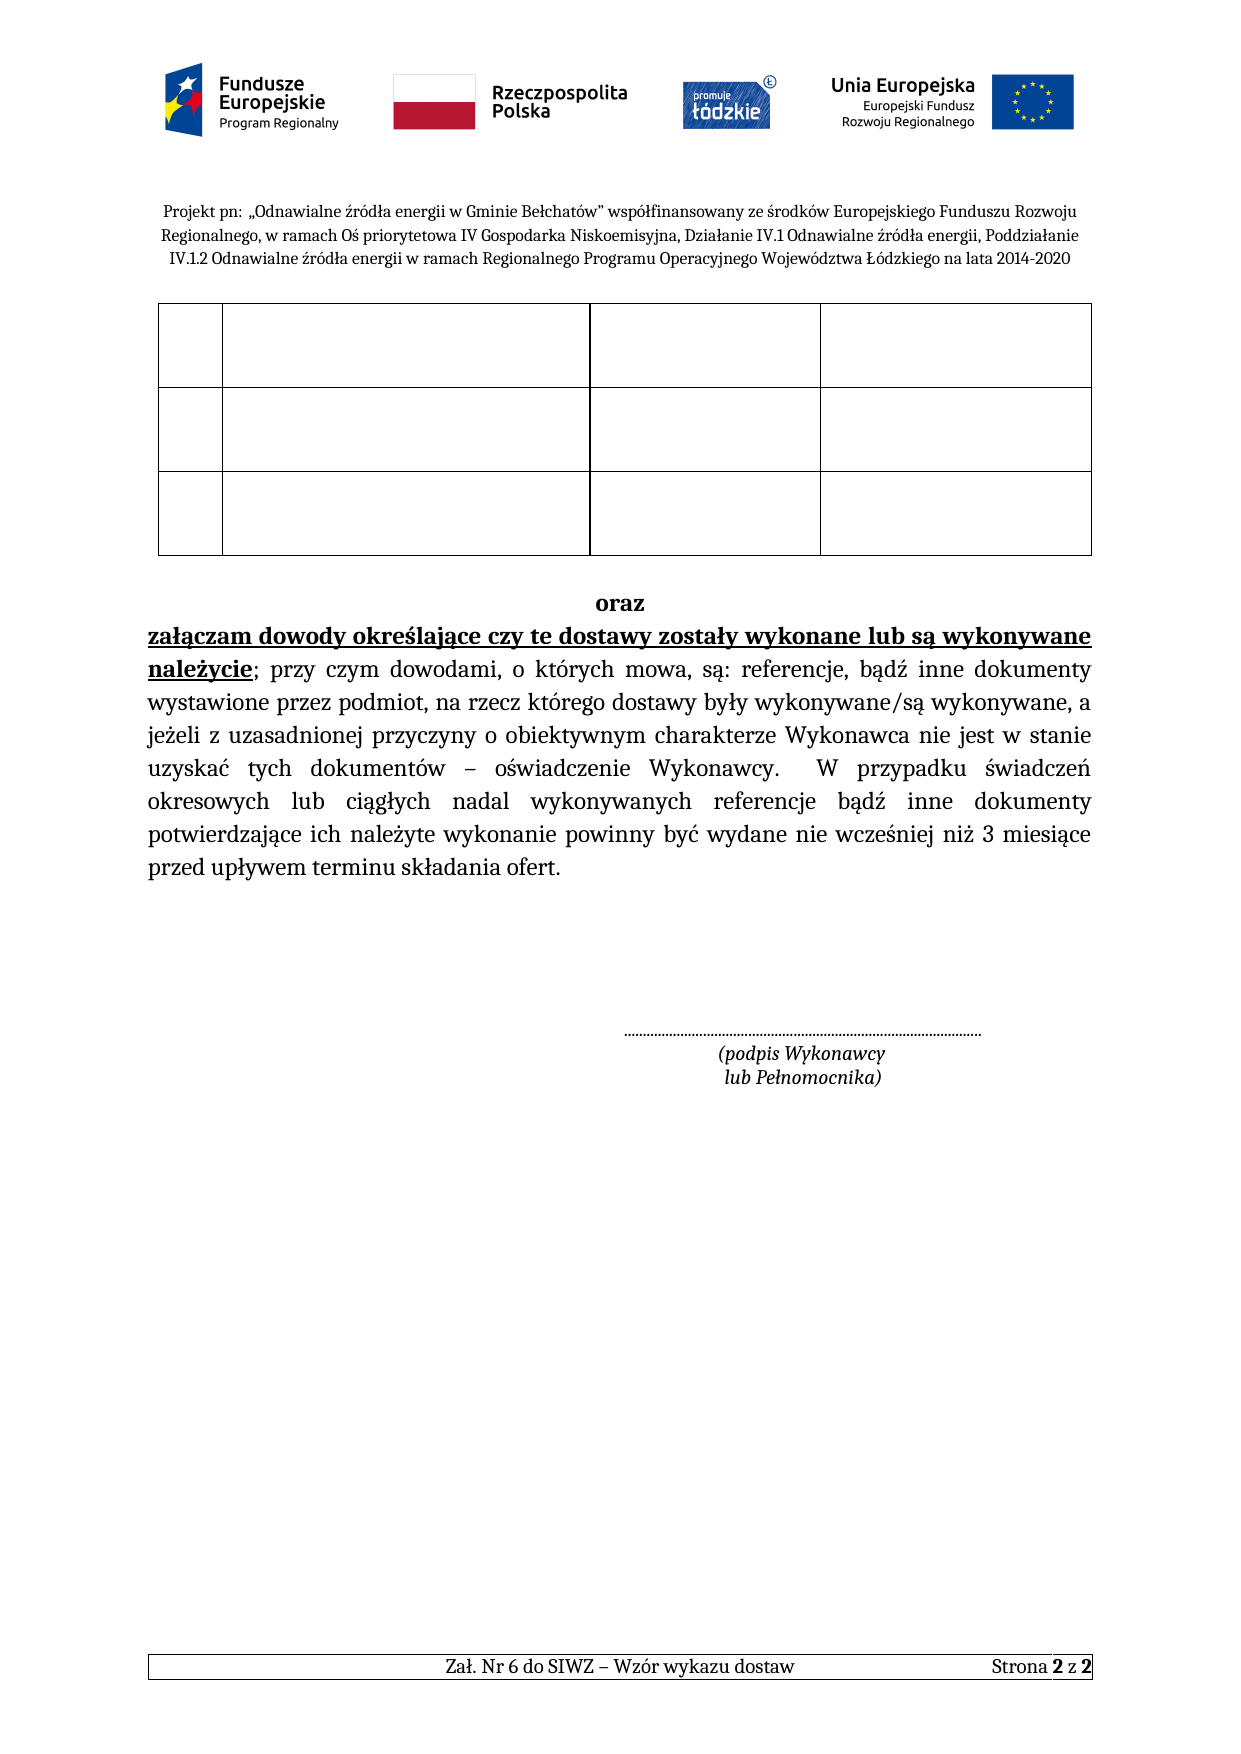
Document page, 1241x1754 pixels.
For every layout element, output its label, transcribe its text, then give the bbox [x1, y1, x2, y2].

text oraz [148, 589, 1092, 618]
table_cell [159, 304, 222, 387]
table_cell [821, 388, 1091, 471]
text załączam dowody określające czy te dostawy zostały wykonane lub są wykonywane należycie; przy czym dowodami, o których mowa, są: referencje, bądź inne dokumenty wystawione przez podmiot, na rzecz którego dostawy były wykonywane/są wykonywane, a jeżeli z uzasadnionej przyczyny o obiektywnym charakterze Wykonawca nie jest w stanie uzyskać tych dokumentów – oświadczenie Wykonawcy. W przypadku świadczeń okresowych lub ciągłych nadal wykonywanych referencje bądź inne dokumenty potwierdzające ich należyte wykonanie powinny być wydane nie wcześniej niż 3 miesiące przed upływem terminu składania ofert. [148, 648, 1092, 882]
table_cell [159, 388, 222, 471]
table_cell [591, 472, 820, 555]
table_cell [821, 304, 1091, 387]
table_cell [821, 472, 1091, 555]
table_cell [159, 472, 222, 555]
table_cell [223, 304, 589, 387]
text (podpis Wykonawcy lub Pełnomocnika) [516, 1042, 1092, 1090]
picture [147, 44, 1092, 155]
table_cell [223, 388, 589, 471]
table_cell [223, 472, 589, 555]
table_cell [591, 304, 820, 387]
table_cell [591, 388, 820, 471]
text ............................................................................................... [516, 1018, 1092, 1042]
